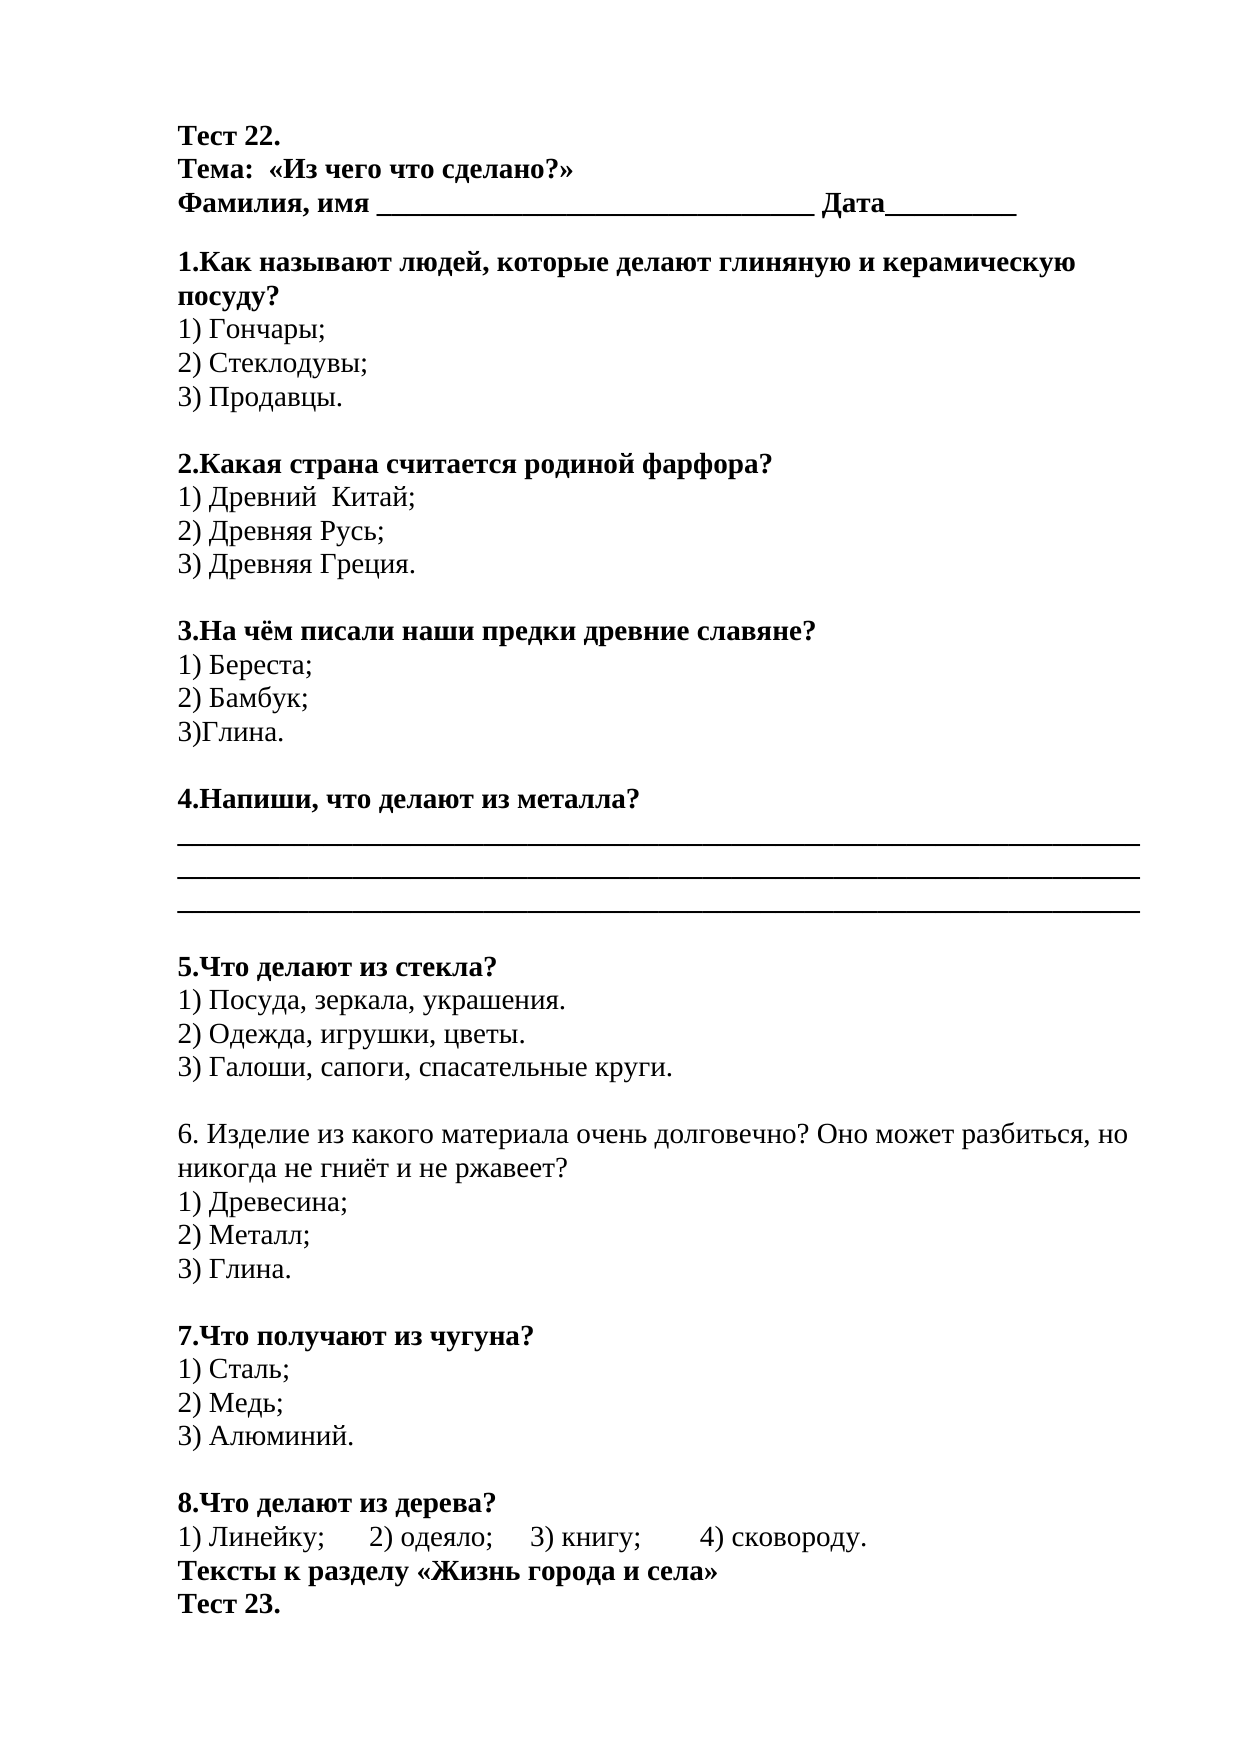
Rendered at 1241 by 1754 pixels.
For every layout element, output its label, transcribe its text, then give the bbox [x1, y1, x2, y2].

text 2) Стеклодувы; [177, 345, 1152, 379]
text 3.На чём писали наши предки древние славяне? [177, 613, 1152, 647]
text 8.Что делают из дерева? [177, 1486, 1152, 1519]
text 2) Древняя Русь; [177, 513, 1152, 546]
text 3) Глина. [177, 1251, 1152, 1284]
text Тест 23. [177, 1586, 1152, 1620]
text 1) Древесина; [177, 1184, 1152, 1217]
text 1.Как называют людей, которые делают глиняную и керамическую посуду? [177, 244, 1152, 312]
text 3) Продавцы. [177, 379, 1152, 412]
text 3) Древняя Греция. [177, 546, 1152, 580]
text 2) Бамбук; [177, 681, 1152, 714]
text 5.Что делают из стекла? [177, 949, 1152, 982]
text 4.Напиши, что делают из металла? [177, 781, 1152, 815]
text 3) Алюминий. [177, 1418, 1152, 1452]
text Тексты к разделу «Жизнь города и села» [177, 1553, 1152, 1586]
text Тема: «Из чего что сделано?» [177, 152, 1152, 185]
text Фамилия, имя ______________________________ Дата_________ [177, 185, 1152, 219]
text 1) Береста; [177, 647, 1152, 681]
text ______________________________________________________________________________________________________________________________________________________________________________________________________ [177, 815, 1152, 915]
text 1) Посуда, зеркала, украшения. [177, 982, 1152, 1016]
text 6. Изделие из какого материала очень долговечно? Оно может разбиться, но никогда не гниёт и не ржавеет? [177, 1117, 1152, 1184]
text 7.Что получают из чугуна? [177, 1318, 1152, 1351]
text 3)Глина. [177, 714, 1152, 748]
text 2) Медь; [177, 1385, 1152, 1418]
text 1) Линейку; 2) одеяло; 3) книгу; 4) сковороду. [177, 1519, 1152, 1553]
text Тест 22. [177, 118, 1152, 152]
text 2.Какая страна считается родиной фарфора? [177, 446, 1152, 479]
text 1) Сталь; [177, 1351, 1152, 1385]
text 1) Древний Китай; [177, 479, 1152, 513]
text 2) Металл; [177, 1217, 1152, 1251]
text 1) Гончары; [177, 312, 1152, 345]
text 3) Галоши, сапоги, спасательные круги. [177, 1049, 1152, 1083]
text 2) Одежда, игрушки, цветы. [177, 1016, 1152, 1049]
